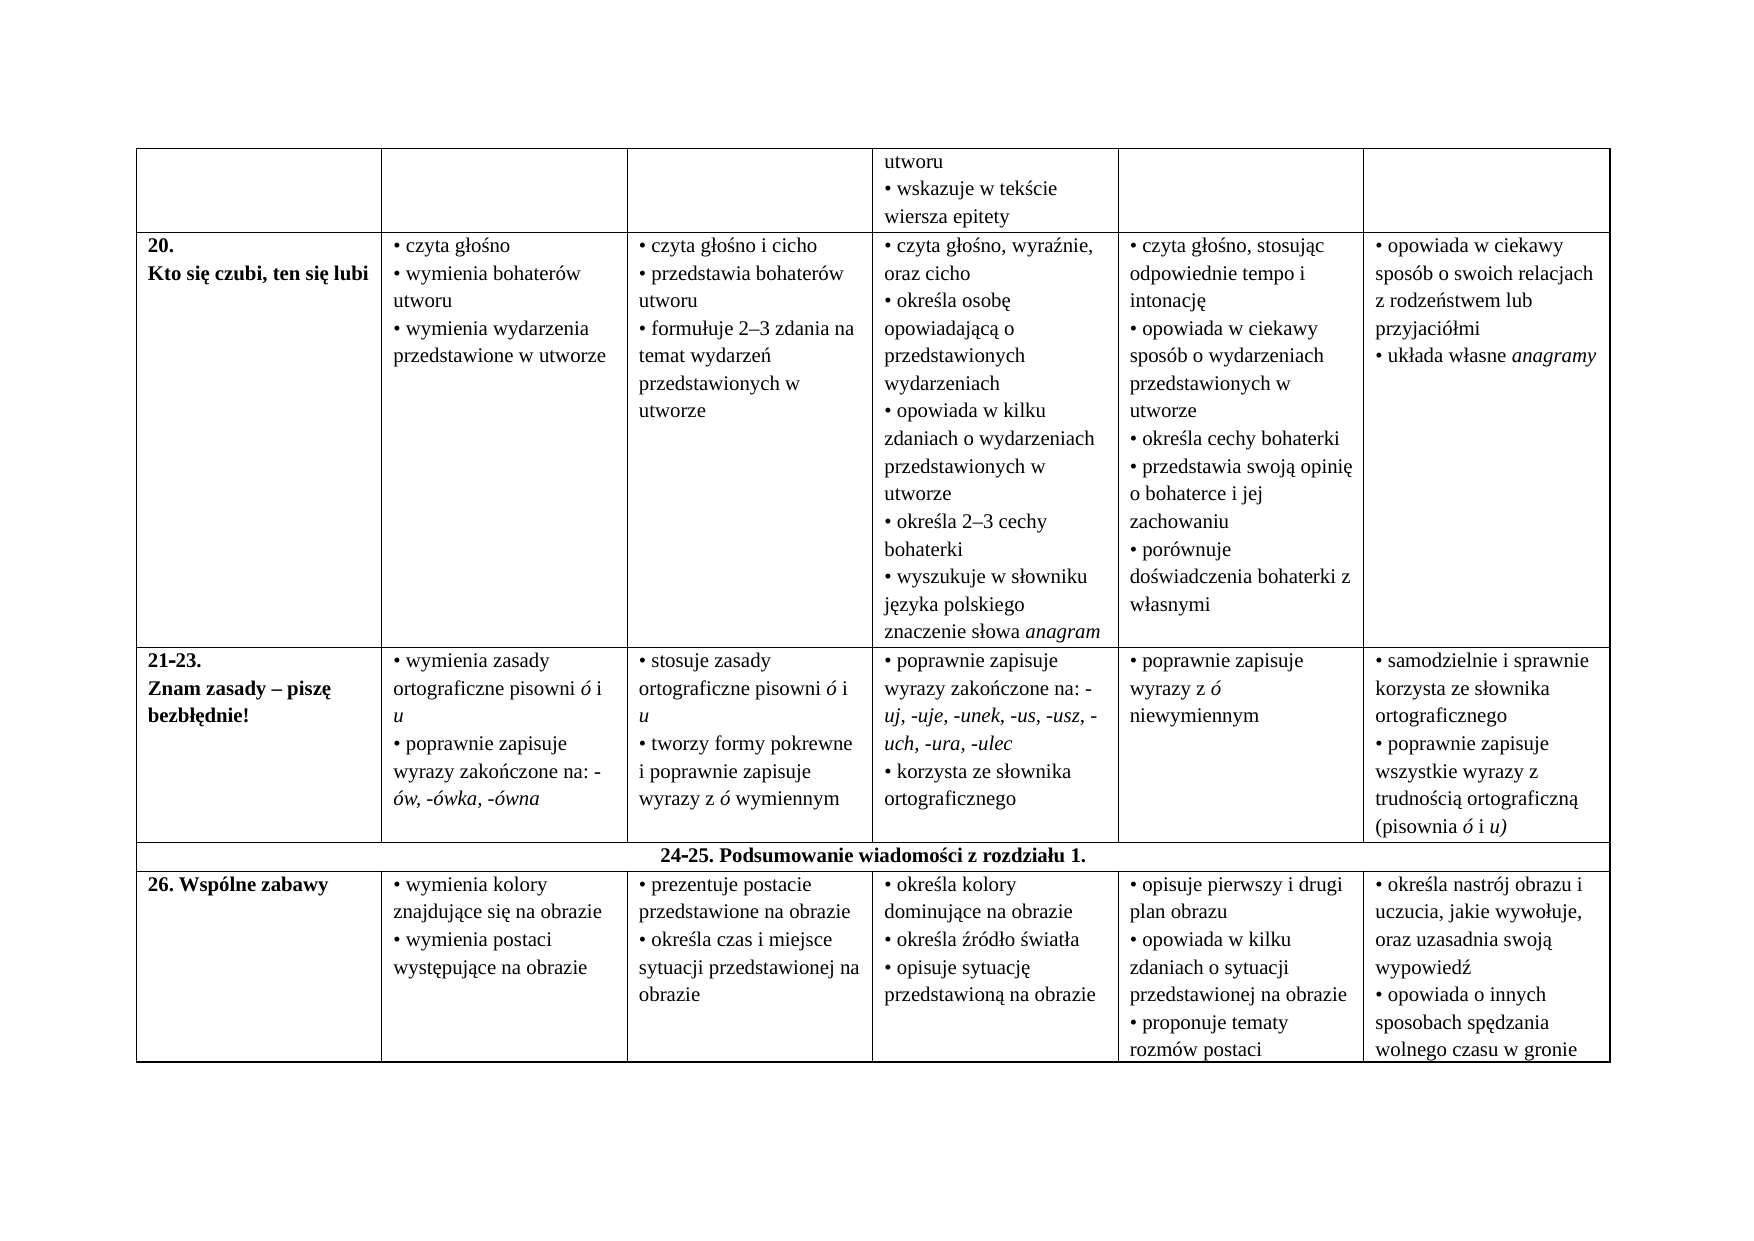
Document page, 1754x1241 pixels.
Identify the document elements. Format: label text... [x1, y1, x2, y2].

table_cell • czyta głośno, wyraźnie, oraz cicho • określa osobę opowiadającą o przedstawionych wydarzeniach • opowiada w kilku zdaniach o wydarzeniach przedstawionych w utworze • określa 2–3 cechy bohaterki • wyszukuje w słowniku języka polskiego znaczenie słowa anagram [873, 233, 1118, 647]
table_cell 26. Wspólne zabawy [137, 872, 381, 1061]
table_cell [873, 149, 1118, 232]
table_cell • wymienia zasady ortograficzne pisowni ó i u • poprawnie zapisuje wyrazy zakończone na: -ów, -ówka, -ówna [382, 648, 627, 842]
table_cell • stosuje zasady ortograficzne pisowni ó i u • tworzy formy pokrewne i poprawnie zapisuje wyrazy z ó wymiennym [628, 648, 872, 842]
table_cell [1364, 149, 1609, 232]
table_cell 20. Kto się czubi, ten się lubi [137, 233, 381, 647]
table_cell • samodzielnie i sprawnie korzysta ze słownika ortograficznego • poprawnie zapisuje wszystkie wyrazy z trudnością ortograficzną (pisownia ó i u) [1364, 648, 1609, 842]
table_cell • czyta głośno, stosując odpowiednie tempo i intonację • opowiada w ciekawy sposób o wydarzeniach przedstawionych w utworze • określa cechy bohaterki • przedstawia swoją opinię o bohaterce i jej zachowaniu • porównuje doświadczenia bohaterki z własnymi [1119, 233, 1363, 647]
table_cell • opowiada w ciekawy sposób o swoich relacjach z rodzeństwem lub przyjaciółmi • układa własne anagramy [1364, 233, 1609, 647]
table_cell • czyta głośno • wymienia bohaterów utworu • wymienia wydarzenia przedstawione w utworze [382, 233, 627, 647]
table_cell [1119, 872, 1363, 1061]
table_cell • poprawnie zapisuje wyrazy zakończone na: -uj, -uje, -unek, -us, -usz, -uch, -ura, -ulec • korzysta ze słownika ortograficznego [873, 648, 1118, 842]
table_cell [628, 872, 872, 1061]
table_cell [1119, 149, 1363, 232]
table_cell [628, 149, 872, 232]
table_cell • czyta głośno i cicho • przedstawia bohaterów utworu • formułuje 2–3 zdania na temat wydarzeń przedstawionych w utworze [628, 233, 872, 647]
table_cell • poprawnie zapisuje wyrazy z ó niewymiennym [1119, 648, 1363, 842]
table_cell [1364, 872, 1609, 1061]
table_cell 2123. Znam zasady – piszę bezbłędnie! [137, 648, 381, 842]
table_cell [873, 872, 1118, 1061]
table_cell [137, 149, 381, 232]
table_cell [382, 872, 627, 1061]
table_cell 2425. Podsumowanie wiadomości z rozdziału 1. [137, 843, 1609, 871]
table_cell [382, 149, 627, 232]
